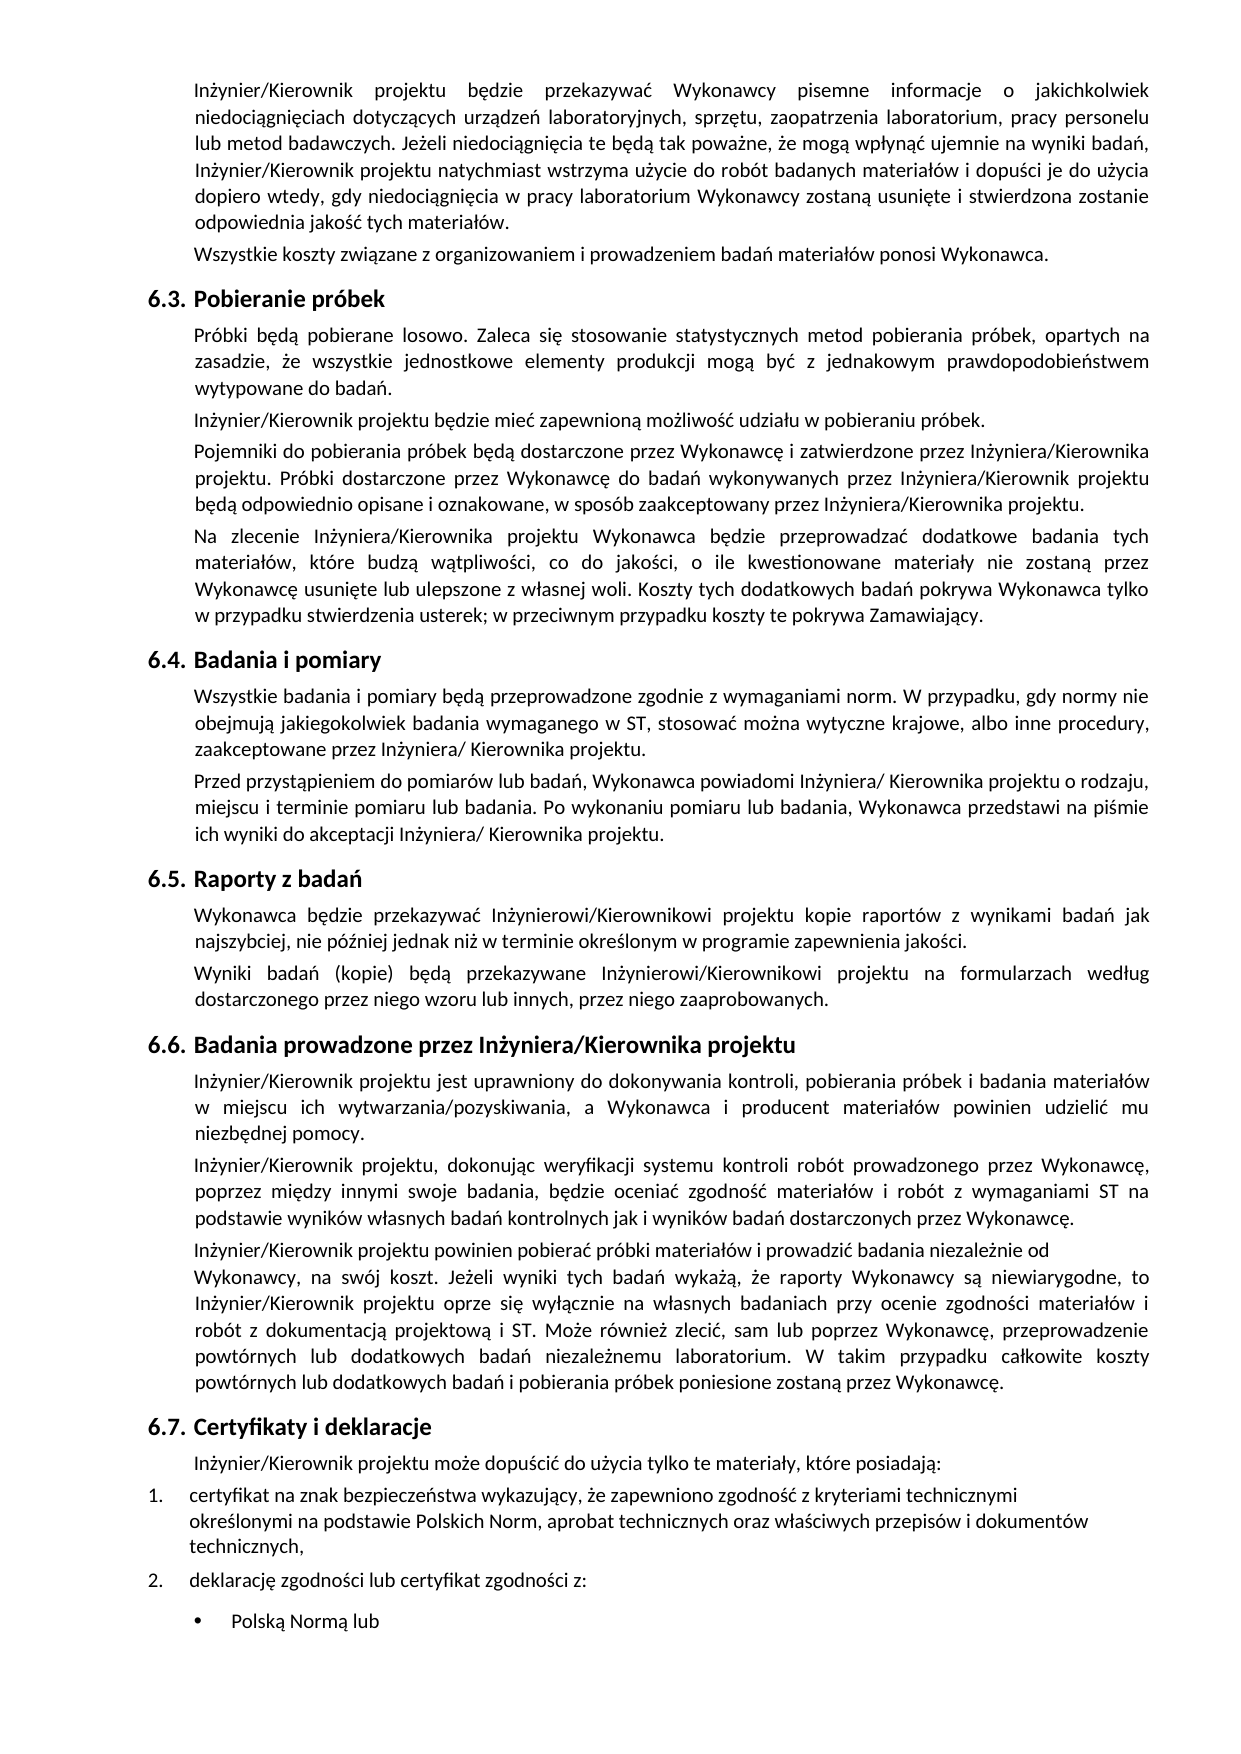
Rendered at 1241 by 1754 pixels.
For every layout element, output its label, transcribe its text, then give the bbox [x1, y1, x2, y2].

text Wykonawca będzie przekazywać Inżynierowi/Kierownikowi projektu kopie raportów z wynikami badań jak najszybciej, nie później jednak niż w terminie określonym w programie zapewnienia jakości. [193, 902, 1151, 954]
text Wyniki badań (kopie) będą przekazywane Inżynierowi/Kierownikowi projektu na formularzach według dostarczonego przez niego wzoru lub innych, przez niego zaaprobowanych. [193, 960, 1151, 1012]
list certyfikat na znak bezpieczeństwa wykazujący, że zapewniono zgodność z kryteriami technicznymi określonymi na podstawie Polskich Norm, aprobat technicznych oraz właściwych przepisów i dokumentów technicznych, [148, 1482, 1114, 1559]
list deklarację zgodności lub certyfikat zgodności z: [148, 1567, 1114, 1593]
text Wszystkie badania i pomiary będą przeprowadzone zgodnie z wymaganiami norm. W przypadku, gdy normy nie obejmują jakiegokolwiek badania wymaganego w ST, stosować można wytyczne krajowe, albo inne procedury, zaakceptowane przez Inżyniera/ Kierownika projektu. [193, 683, 1151, 762]
text Inżynier/Kierownik projektu jest uprawniony do dokonywania kontroli, pobierania próbek i badania materiałów w miejscu ich wytwarzania/pozyskiwania, a Wykonawca i producent materiałów powinien udzielić mu niezbędnej pomocy. [193, 1068, 1151, 1146]
text Na zlecenie Inżyniera/Kierownika projektu Wykonawca będzie przeprowadzać dodatkowe badania tych materiałów, które budzą wątpliwości, co do jakości, o ile kwestionowane materiały nie zostaną przez Wykonawcę usunięte lub ulepszone z własnej woli. Koszty tych dodatkowych badań pokrywa Wykonawca tylko w przypadku stwierdzenia usterek; w przeciwnym przypadku koszty te pokrywa Zamawiający. [193, 523, 1151, 627]
text Wykonawcy, na swój koszt. Jeżeli wyniki tych badań wykażą, że raporty Wykonawcy są niewiarygodne, to Inżynier/Kierownik projektu oprze się wyłącznie na własnych badaniach przy ocenie zgodności materiałów i robót z dokumentacją projektową i ST. Może również zlecić, sam lub poprzez Wykonawcę, przeprowadzenie powtórnych lub dodatkowych badań niezależnemu laboratorium. W takim przypadku całkowite koszty powtórnych lub dodatkowych badań i pobierania próbek poniesione zostaną przez Wykonawcę. [193, 1264, 1151, 1395]
text Inżynier/Kierownik projektu będzie przekazywać Wykonawcy pisemne informacje o jakichkolwiek niedociągnięciach dotyczących urządzeń laboratoryjnych, sprzętu, zaopatrzenia laboratorium, pracy personelu lub metod badawczych. Jeżeli niedociągnięcia te będą tak poważne, że mogą wpłynąć ujemnie na wyniki badań, Inżynier/Kierownik projektu natychmiast wstrzyma użycie do robót badanych materiałów i dopuści je do użycia dopiero wtedy, gdy niedociągnięcia w pracy laboratorium Wykonawcy zostaną usunięte i stwierdzona zostanie odpowiednia jakość tych materiałów. [193, 78, 1151, 235]
text Inżynier/Kierownik projektu powinien pobierać próbki materiałów i prowadzić badania niezależnie od [193, 1237, 1151, 1262]
text Przed przystąpieniem do pomiarów lub badań, Wykonawca powiadomi Inżyniera/ Kierownika projektu o rodzaju, miejscu i terminie pomiaru lub badania. Po wykonaniu pomiaru lub badania, Wykonawca przedstawi na piśmie ich wyniki do akceptacji Inżyniera/ Kierownika projektu. [193, 768, 1151, 846]
text Inżynier/Kierownik projektu będzie mieć zapewnioną możliwość udziału w pobieraniu próbek. [193, 407, 1151, 432]
text Wszystkie koszty związane z organizowaniem i prowadzeniem badań materiałów ponosi Wykonawca. [193, 241, 1151, 267]
text Próbki będą pobierane losowo. Zaleca się stosowanie statystycznych metod pobierania próbek, opartych na zasadzie, że wszystkie jednostkowe elementy produkcji mogą być z jednakowym prawdopodobieństwem wytypowane do badań. [193, 322, 1151, 400]
subtitle 6.4. Badania i pomiary [148, 644, 1152, 675]
subtitle 6.3. Pobieranie próbek [148, 283, 1152, 314]
list Polską Normą lub [193, 1607, 1151, 1634]
text Pojemniki do pobierania próbek będą dostarczone przez Wykonawcę i zatwierdzone przez Inżyniera/Kierownika projektu. Próbki dostarczone przez Wykonawcę do badań wykonywanych przez Inżyniera/Kierownik projektu będą odpowiednio opisane i oznakowane, w sposób zaakceptowany przez Inżyniera/Kierownika projektu. [193, 438, 1151, 517]
subtitle 6.5. Raporty z badań [148, 863, 1152, 893]
text Inżynier/Kierownik projektu może dopuścić do użycia tylko te materiały, które posiadają: [193, 1451, 1151, 1476]
text Inżynier/Kierownik projektu, dokonując weryfikacji systemu kontroli robót prowadzonego przez Wykonawcę, poprzez między innymi swoje badania, będzie oceniać zgodność materiałów i robót z wymaganiami ST na podstawie wyników własnych badań kontrolnych jak i wyników badań dostarczonych przez Wykonawcę. [193, 1152, 1151, 1231]
subtitle 6.7. Certyfikaty i deklaracje [148, 1411, 1152, 1442]
subtitle 6.6. Badania prowadzone przez Inżyniera/Kierownika projektu [148, 1029, 1152, 1059]
